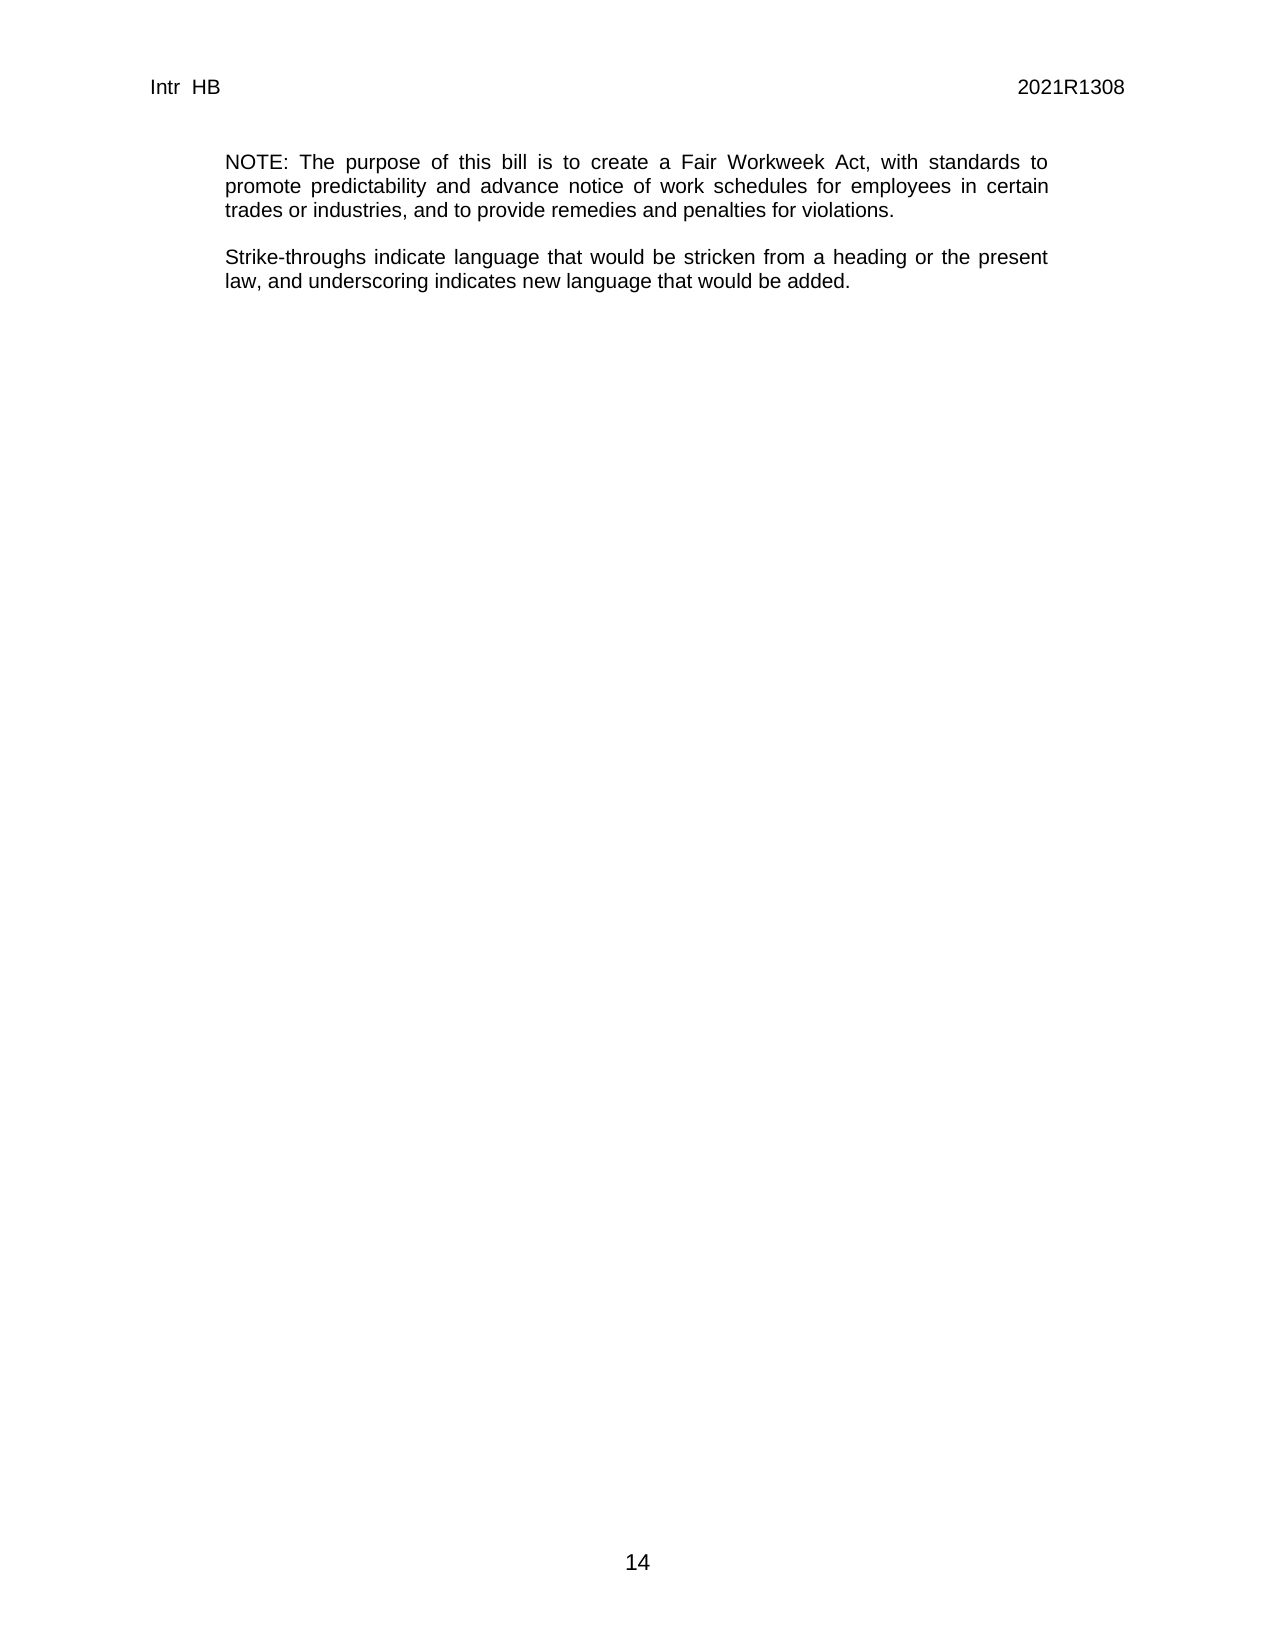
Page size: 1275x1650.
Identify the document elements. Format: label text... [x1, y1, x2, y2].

text NOTE: The purpose of this bill is to create a Fair Workweek Act, with standards to promote predictability and advance notice of work schedules for employees in certain trades or industries, and to provide remedies and penalties for violations. [225, 150, 1050, 222]
text Strike-throughs indicate language that would be stricken from a heading or the present law, and underscoring indicates new language that would be added. [225, 245, 1050, 293]
